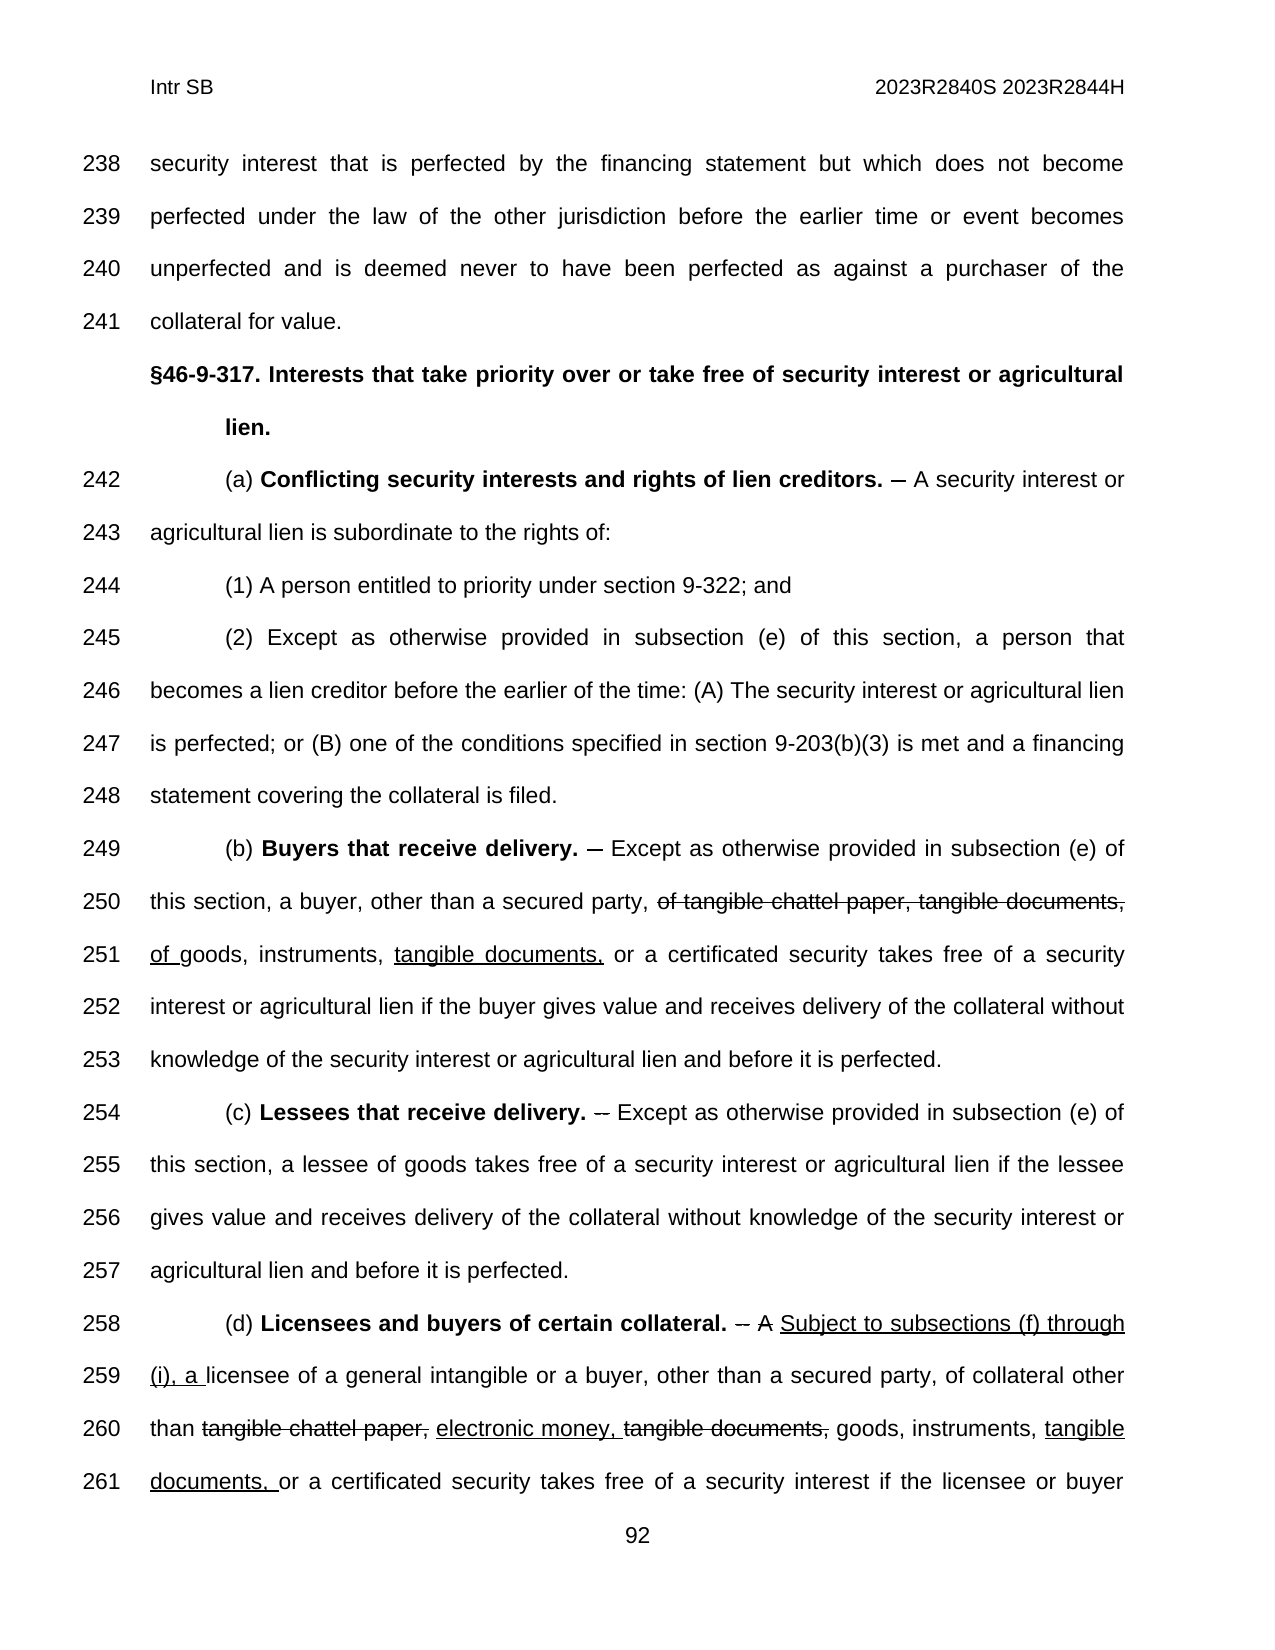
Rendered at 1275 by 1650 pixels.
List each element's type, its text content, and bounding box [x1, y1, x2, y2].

text (1) A person entitled to priority under section 9-322; and [150, 572, 1125, 598]
text (c) Lessees that receive delivery. -- Except as otherwise provided in subsection (e) of this section, a lessee of goods takes free of a security interest or agricultural lien if the lessee gives value and receives delivery of the collateral without knowledge of the security interest or agricultural lien and before it is perfected. [150, 1099, 1125, 1283]
text (a) Conflicting security interests and rights of lien creditors. -- A security interest or agricultural lien is subordinate to the rights of: [150, 466, 1125, 545]
subtitle §46-9-317. Interests that take priority over or take free of security interest or agricultural lien. [150, 361, 1125, 440]
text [150, 1309, 1125, 1494]
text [150, 150, 1125, 334]
text (b) Buyers that receive delivery. -- Except as otherwise provided in subsection (e) of this section, a buyer, other than a secured party, of tangible chattel paper, tangible documents, of goods, instruments, tangible documents, or a certificated security takes free of a security interest or agricultural lien if the buyer gives value and receives delivery of the collateral without knowledge of the security interest or agricultural lien and before it is perfected. [150, 835, 1125, 1072]
text (2) Except as otherwise provided in subsection (e) of this section, a person that becomes a lien creditor before the earlier of the time: (A) The security interest or agricultural lien is perfected; or (B) one of the conditions specified in section 9-203(b)(3) is met and a financing statement covering the collateral is filed. [150, 624, 1125, 809]
